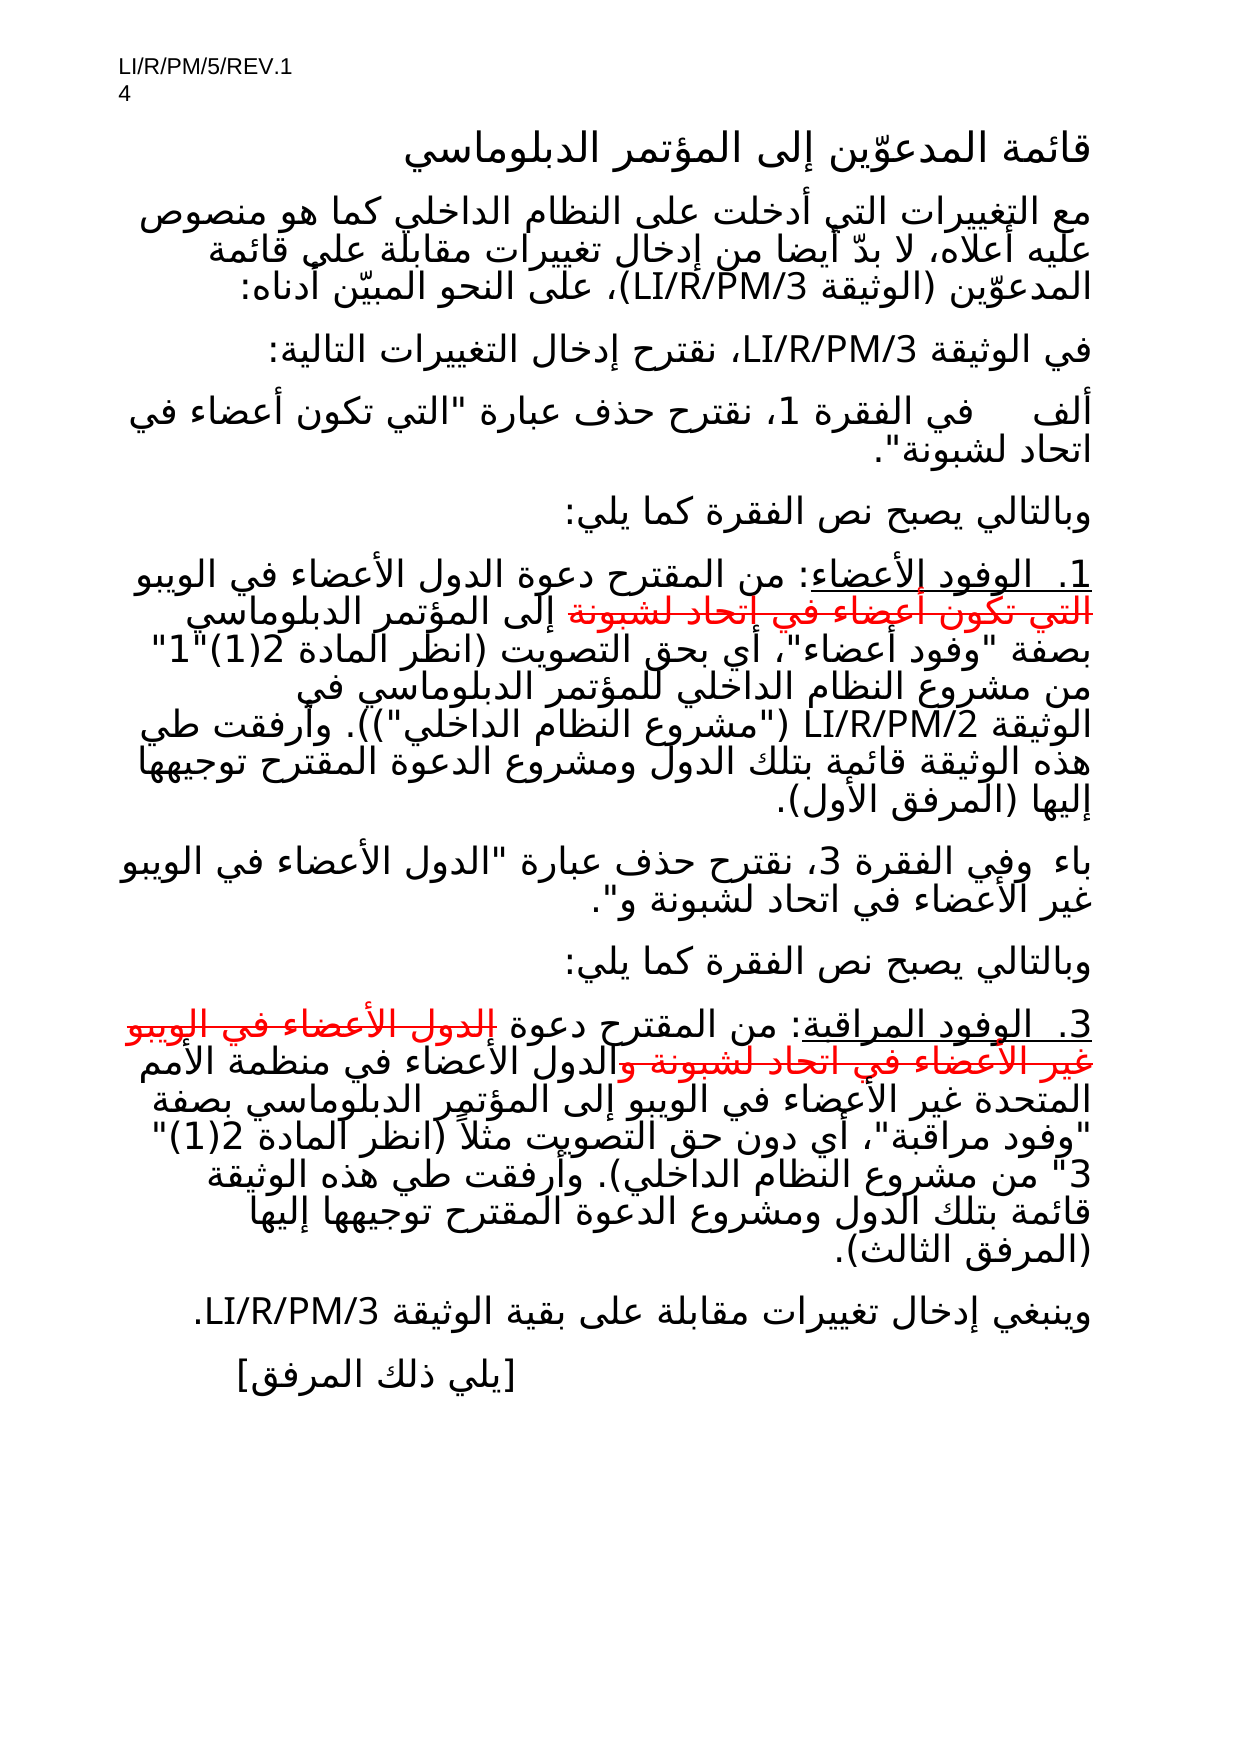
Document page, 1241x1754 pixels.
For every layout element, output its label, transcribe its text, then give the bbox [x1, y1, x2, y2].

text وبالتالي يصبح نص الفقرة كما يلي: [731, 495, 1092, 532]
text 3. الوفود المراقبة: من المقترح دعوة الدول الأعضاء في الويبو غير الأعضاء في اتحاد لشبونة والدول الأعضاء في منظمة الأمم المتحدة غير الأعضاء في الويبو إلى المؤتمر الدبلوماسي بصفة "وفود مراقبة"، أي دون حق التصويت مثلاً (انظر المادة 2(1)"3" من مشروع النظام الداخلي). وأرفقت طي هذه الوثيقة قائمة بتلك الدول ومشروع الدعوة المقترح توجيهها إليها (المرفق الثالث). [118, 1007, 1092, 1270]
text وينبغي إدخال تغييرات مقابلة على بقية الوثيقة LI/R/PM/3. [118, 1295, 476, 1332]
text وينبغي إدخال تغييرات مقابلة على بقية الوثيقة LI/R/PM/3. [461, 1295, 1092, 1332]
text وبالتالي يصبح نص الفقرة كما يلي: [731, 945, 1092, 982]
text في الوثيقة LI/R/PM/3، نقترح إدخال التغييرات التالية: [118, 332, 1092, 370]
text باء وفي الفقرة 3، نقترح حذف عبارة "الدول الأعضاء في الويبو غير الأعضاء في اتحاد لشبونة و". [118, 845, 1092, 920]
text قائمة المدعوّين إلى المؤتمر الدبلوماسي [684, 132, 1092, 170]
text [يلي ذلك المرفق] [118, 1357, 516, 1395]
text وبالتالي يصبح نص الفقرة كما يلي: [118, 495, 788, 532]
text قائمة المدعوّين إلى المؤتمر الدبلوماسي [118, 132, 535, 170]
text ألف في الفقرة 1، نقترح حذف عبارة "التي تكون أعضاء في اتحاد لشبونة". [118, 395, 1092, 470]
text وبالتالي يصبح نص الفقرة كما يلي: [118, 945, 788, 982]
text 1. الوفود الأعضاء: من المقترح دعوة الدول الأعضاء في الويبو التي تكون أعضاء في اتحاد لشبونة إلى المؤتمر الدبلوماسي بصفة "وفود أعضاء"، أي بحق التصويت (انظر المادة 2(1)"1" من مشروع النظام الداخلي للمؤتمر الدبلوماسي في الوثيقة LI/R/PM/2 ("مشروع النظام الداخلي")). وأرفقت طي هذه الوثيقة قائمة بتلك الدول ومشروع الدعوة المقترح توجيهها إليها (المرفق الأول). [118, 557, 1092, 820]
text مع التغييرات التي أدخلت على النظام الداخلي كما هو منصوص عليه أعلاه، لا بدّ أيضا من إدخال تغييرات مقابلة على قائمة المدعوّين (الوثيقة LI/R/PM/3)، على النحو المبيّن أدناه: [118, 195, 1092, 307]
text قائمة المدعوّين إلى المؤتمر الدبلوماسي [519, 132, 723, 170]
